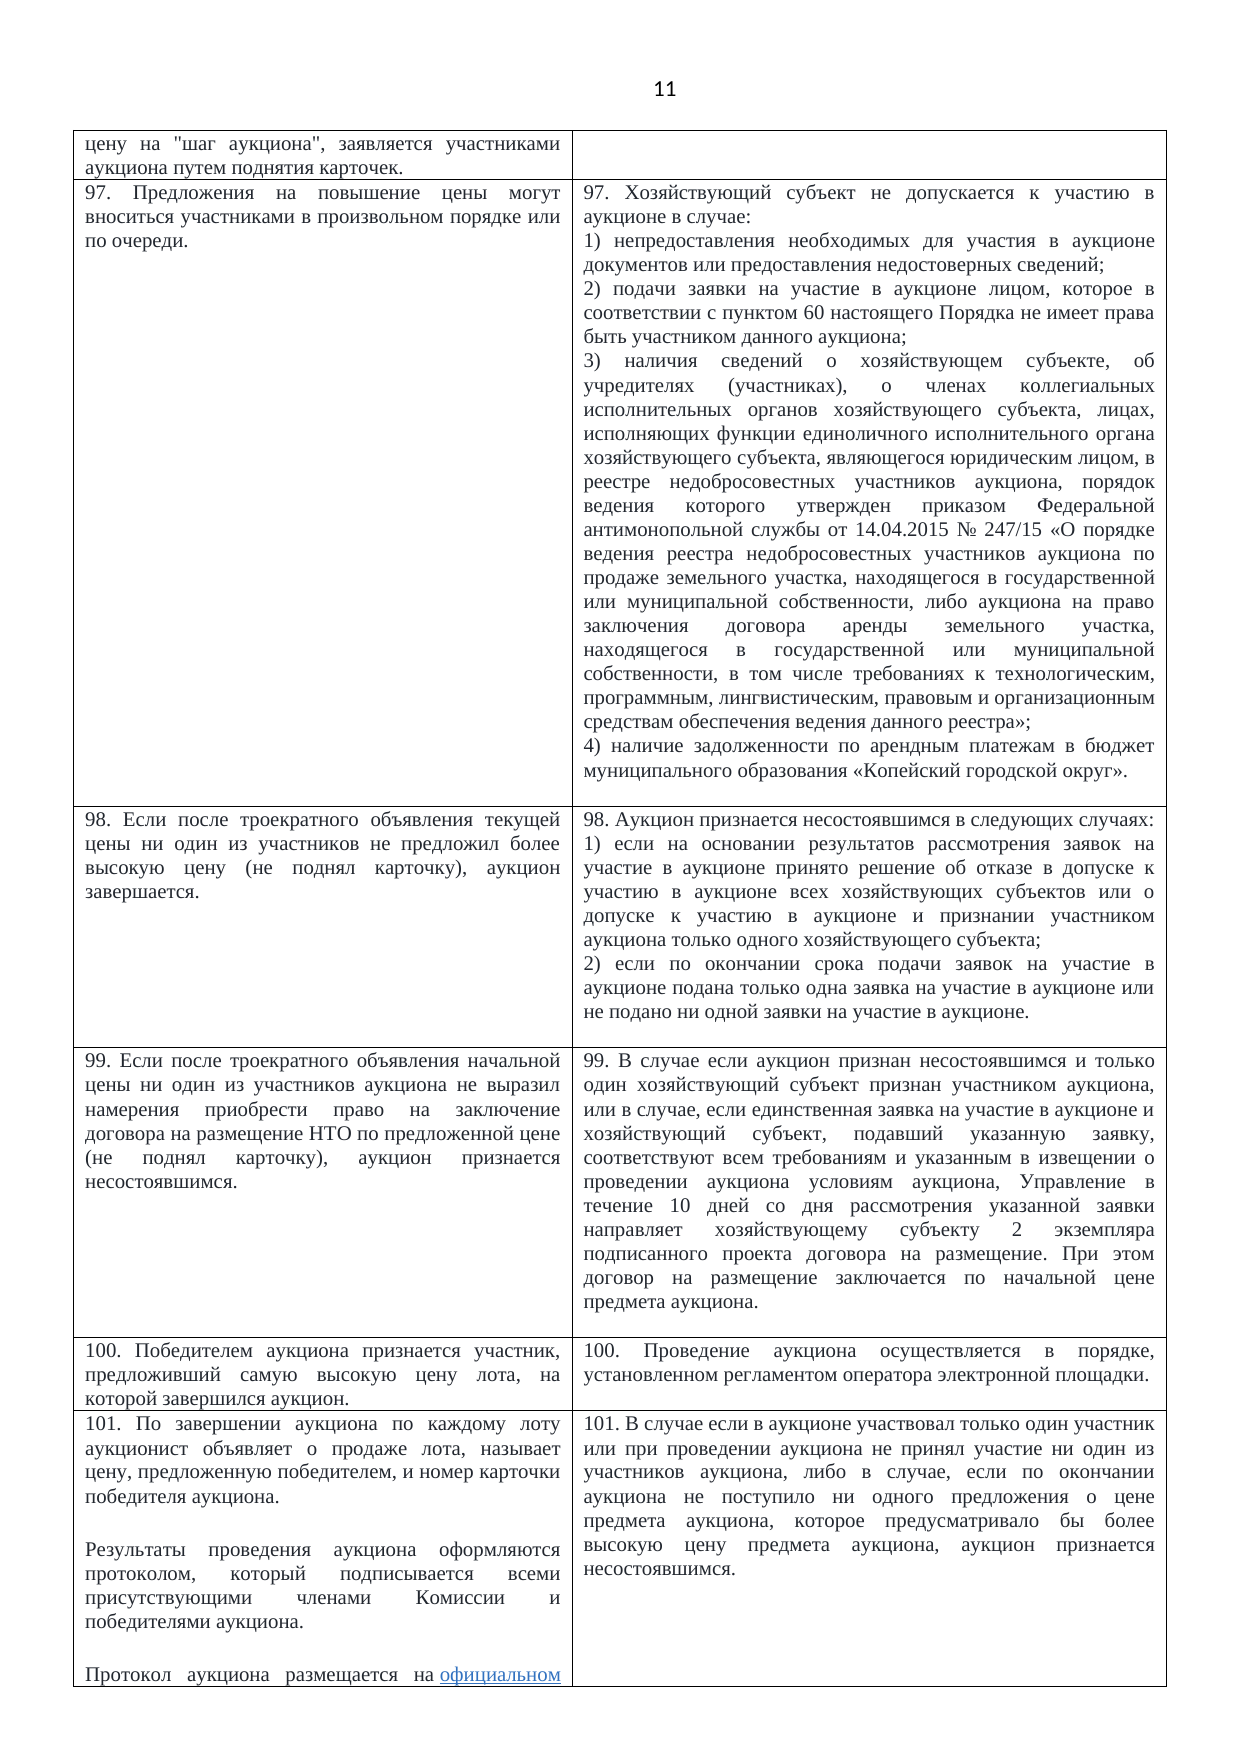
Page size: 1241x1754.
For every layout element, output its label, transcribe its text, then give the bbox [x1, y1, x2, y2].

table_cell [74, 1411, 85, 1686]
table_cell 98. Если после троекратного объявления текущей цены ни один из участников не предложил более высокую цену (не поднял карточку), аукцион завершается. [74, 807, 572, 1047]
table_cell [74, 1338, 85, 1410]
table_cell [573, 1411, 1166, 1686]
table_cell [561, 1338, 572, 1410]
table_cell 97. Предложения на повышение цены могут вноситься участниками в произвольном порядке или по очереди. [74, 180, 572, 806]
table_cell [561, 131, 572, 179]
table_cell 98. Аукцион признается несостоявшимся в следующих случаях: 1) если на основании результатов рассмотрения заявок на участие в аукционе принято решение об отказе в допуске к участию в аукционе всех хозяйствующих субъектов или о допуске к участию в аукционе и признании участником аукциона только одного хозяйствующего субъекта; 2) если по окончании срока подачи заявок на участие в аукционе подана только одна заявка на участие в аукционе или не подано ни одной заявки на участие в аукционе. [573, 807, 1166, 1047]
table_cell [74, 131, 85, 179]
table_cell 99. В случае если аукцион признан несостоявшимся и только один хозяйствующий субъект признан участником аукциона, или в случае, если единственная заявка на участие в аукционе и хозяйствующий субъект, подавший указанную заявку, соответствуют всем требованиям и указанным в извещении о проведении аукциона условиям аукциона, Управление в течение 10 дней со дня рассмотрения указанной заявки направляет хозяйствующему субъекту 2 экземпляра подписанного проекта договора на размещение. При этом договор на размещение заключается по начальной цене предмета аукциона. [573, 1048, 1166, 1337]
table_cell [573, 131, 1166, 179]
table_cell 100. Проведение аукциона осуществляется в порядке, установленном регламентом оператора электронной площадки. [573, 1338, 1166, 1410]
table_cell 99. Если после троекратного объявления начальной цены ни один из участников аукциона не выразил намерения приобрести право на заключение договора на размещение НТО по предложенной цене (не поднял карточку), аукцион признается несостоявшимся. [74, 1048, 572, 1337]
table_cell 97. Хозяйствующий субъект не допускается к участию в аукционе в случае: 1) непредоставления необходимых для участия в аукционе документов или предоставления недостоверных сведений; 2) подачи заявки на участие в аукционе лицом, которое в соответствии с пунктом 60 настоящего Порядка не имеет права быть участником данного аукциона; 3) наличия сведений о хозяйствующем субъекте, об учредителях (участниках), о членах коллегиальных исполнительных органов хозяйствующего субъекта, лицах, исполняющих функции единоличного исполнительного органа хозяйствующего субъекта, являющегося юридическим лицом, в реестре недобросовестных участников аукциона, порядок ведения которого утвержден приказом Федеральной антимонопольной службы от 14.04.2015 № 247/15 «О порядке ведения реестра недобросовестных участников аукциона по продаже земельного участка, находящегося в государственной или муниципальной собственности, либо аукциона на право заключения договора аренды земельного участка, находящегося в государственной или муниципальной собственности, в том числе требованиях к технологическим, программным, лингвистическим, правовым и организационным средствам обеспечения ведения данного реестра»; 4) наличие задолженности по арендным платежам в бюджет муниципального образования «Копейский городской округ». [573, 180, 1166, 806]
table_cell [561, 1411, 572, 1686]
